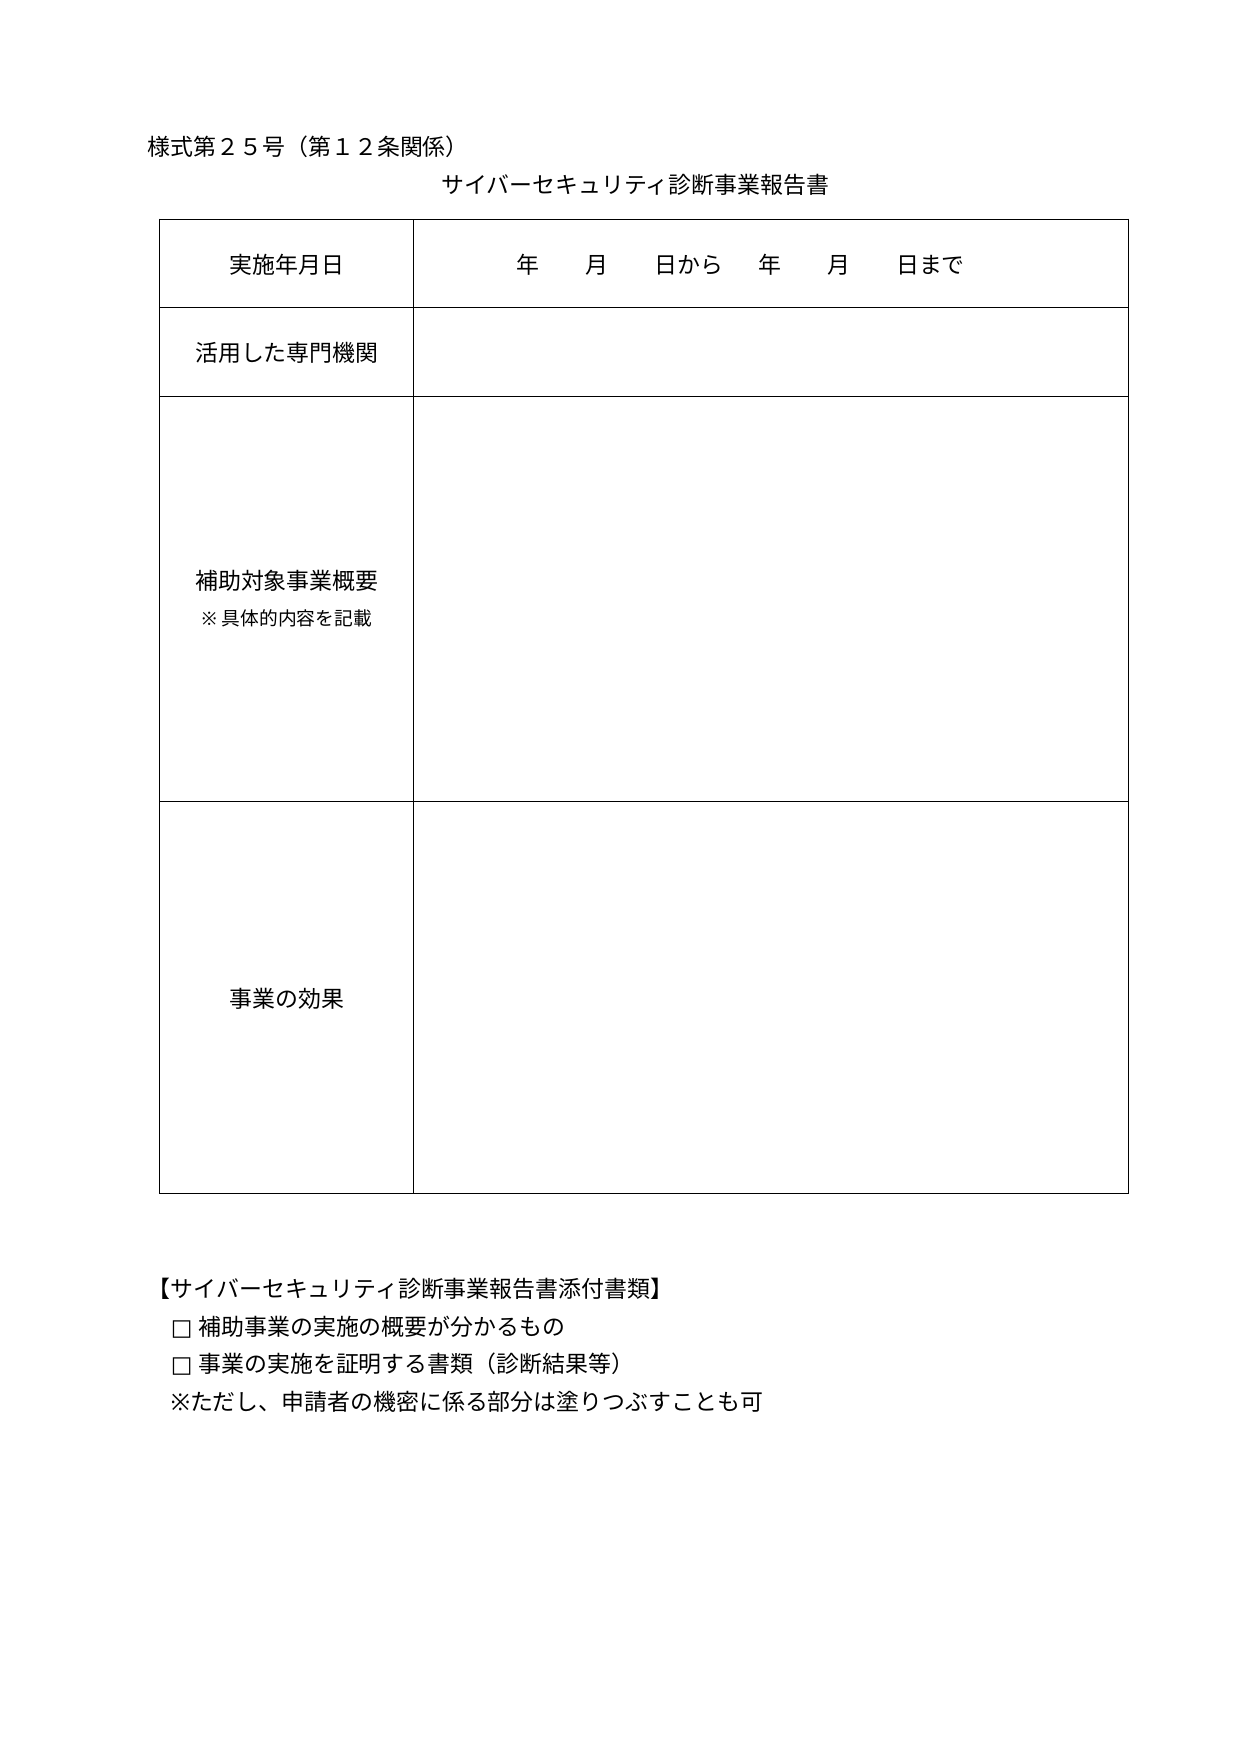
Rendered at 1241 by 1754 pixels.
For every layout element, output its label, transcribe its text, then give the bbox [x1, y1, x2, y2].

table_header 実施年月日 [160, 220, 413, 307]
text サイバーセキュリティ診断事業報告書 [148, 164, 1122, 202]
text ※ただし、申請者の機密に係る部分は塗りつぶすことも可 [148, 1381, 1122, 1419]
table_cell [414, 308, 1128, 396]
text 様式第２５号（第１２条関係） [148, 127, 1122, 164]
table_cell 補助対象事業概要 ※ 具体的内容を記載 [160, 397, 413, 801]
text 【サイバーセキュリティ診断事業報告書添付書類】 [148, 1269, 1122, 1306]
table_header 年 月 日から 年 月 日まで [414, 220, 1128, 307]
text □ 事業の実施を証明する書類（診断結果等） [148, 1344, 1122, 1381]
text □ 補助事業の実施の概要が分かるもの [148, 1306, 1122, 1344]
table_cell 活用した専門機関 [160, 308, 413, 396]
table_cell 事業の効果 [160, 802, 413, 1193]
table_cell [414, 397, 1128, 801]
table_cell [414, 802, 1128, 1193]
